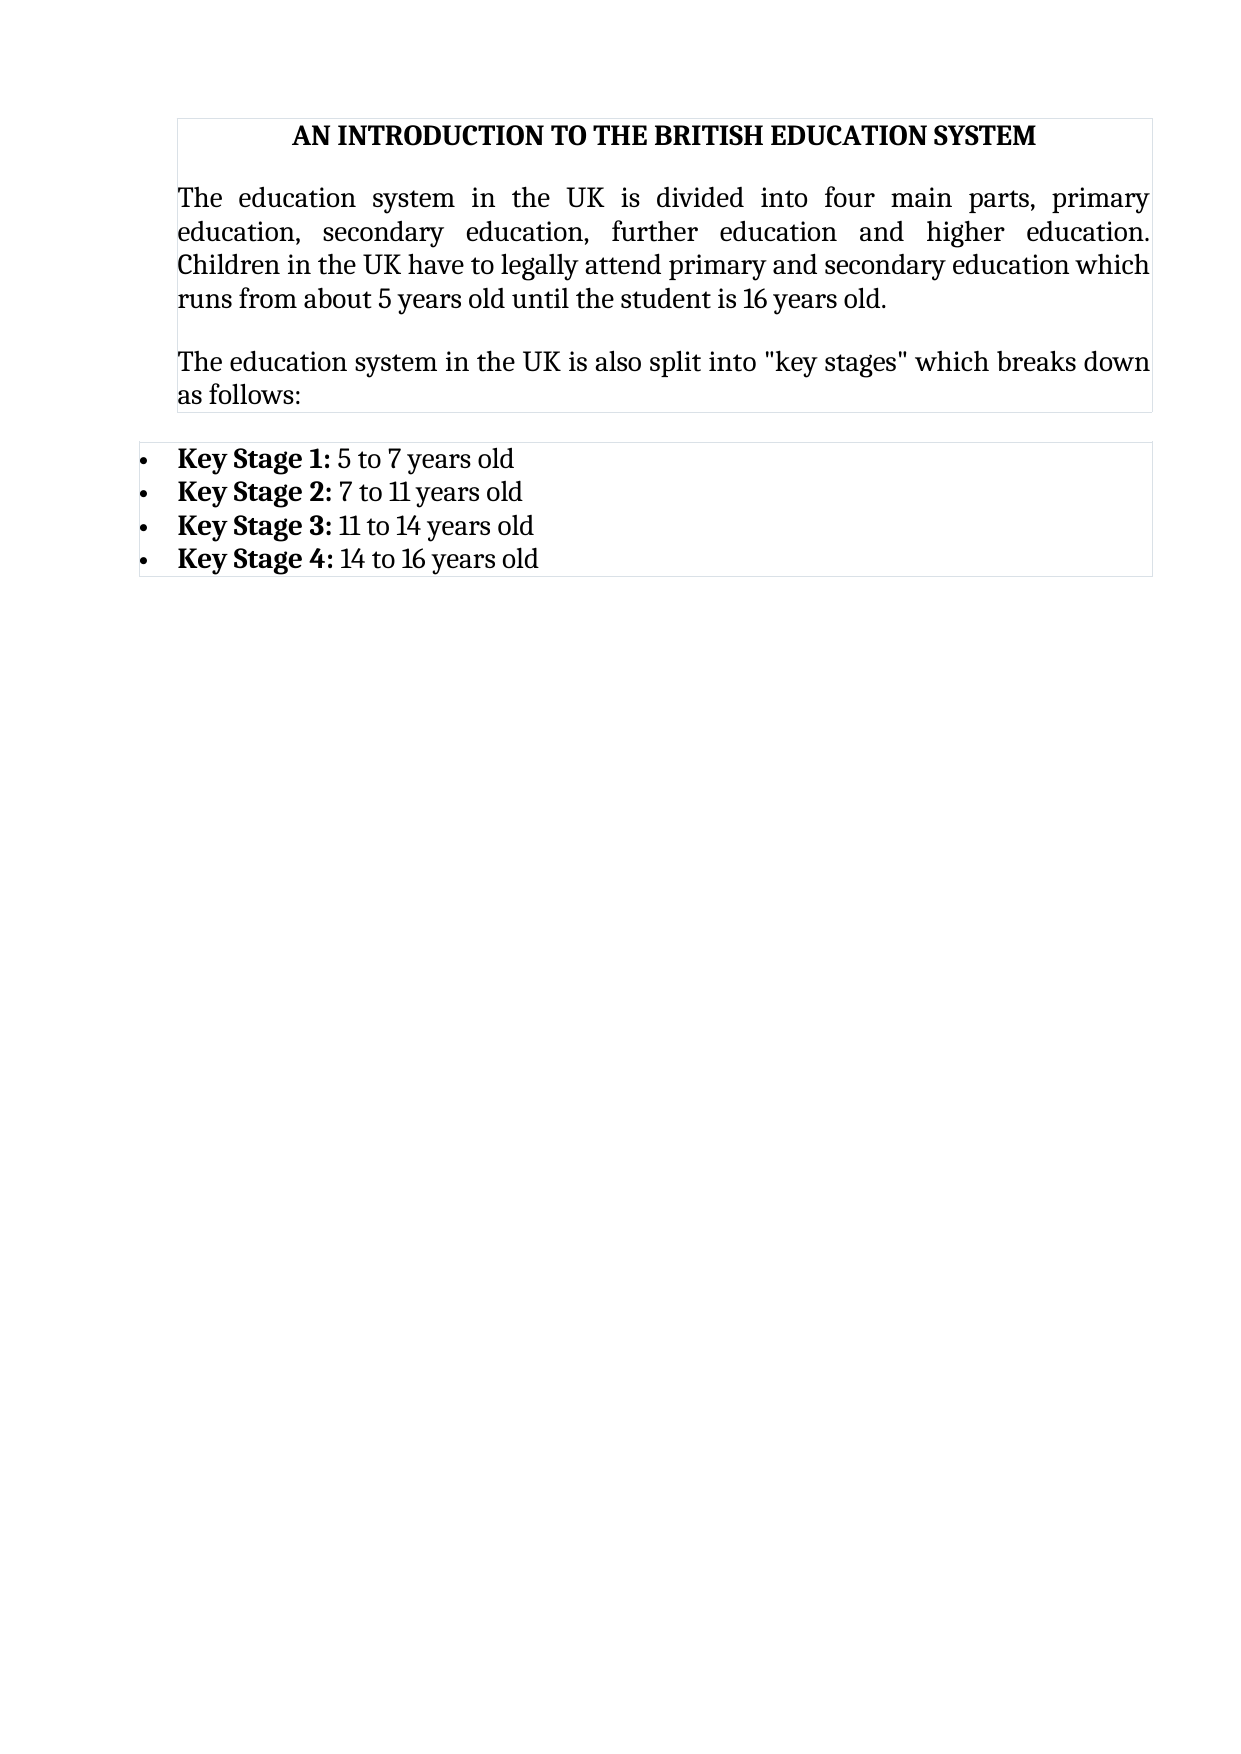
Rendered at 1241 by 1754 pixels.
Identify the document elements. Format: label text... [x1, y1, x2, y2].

list Key Stage 2: 7 to 11 years old [140, 475, 1152, 508]
text The education system in the UK is divided into four main parts, primary education, secondary education, further education and higher education. Children in the UK have to legally attend primary and secondary education which runs from about 5 years old until the student is 16 years old. [178, 181, 1152, 316]
list Key Stage 4: 14 to 16 years old [140, 542, 1152, 576]
list Key Stage 3: 11 to 14 years old [140, 508, 1152, 542]
text AN INTRODUCTION TO THE BRITISH EDUCATION SYSTEM [178, 119, 1152, 152]
text The education system in the UK is also split into "key stages" which breaks down as follows: [178, 344, 1152, 412]
list Key Stage 1: 5 to 7 years old [140, 443, 1152, 475]
